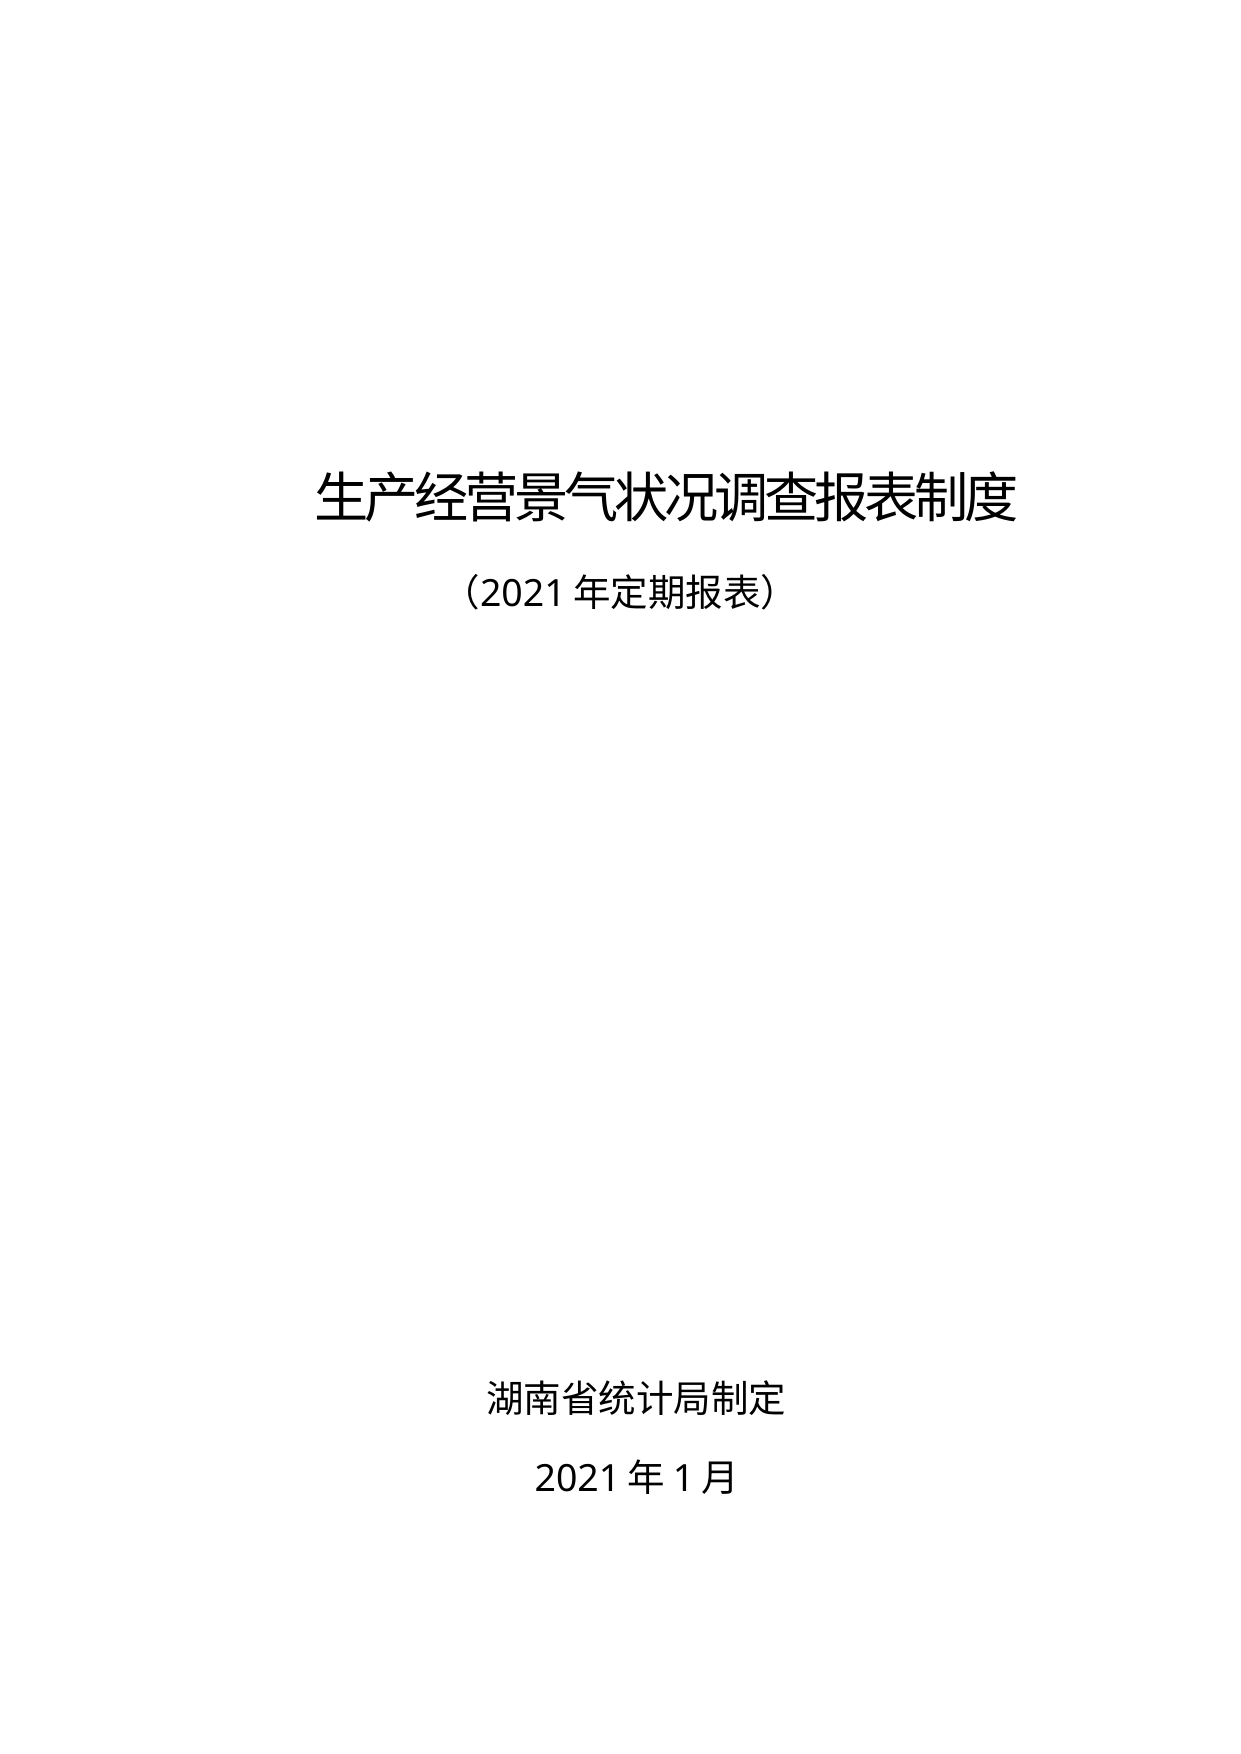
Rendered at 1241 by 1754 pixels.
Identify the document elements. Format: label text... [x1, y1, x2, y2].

text 2021年1月 [130, 1448, 1110, 1502]
text 湖南省统计局制定 [130, 1368, 1110, 1423]
text （2021年定期报表） [130, 562, 1110, 617]
text 生产经营景气状况调查报表制度 [227, 454, 1110, 533]
